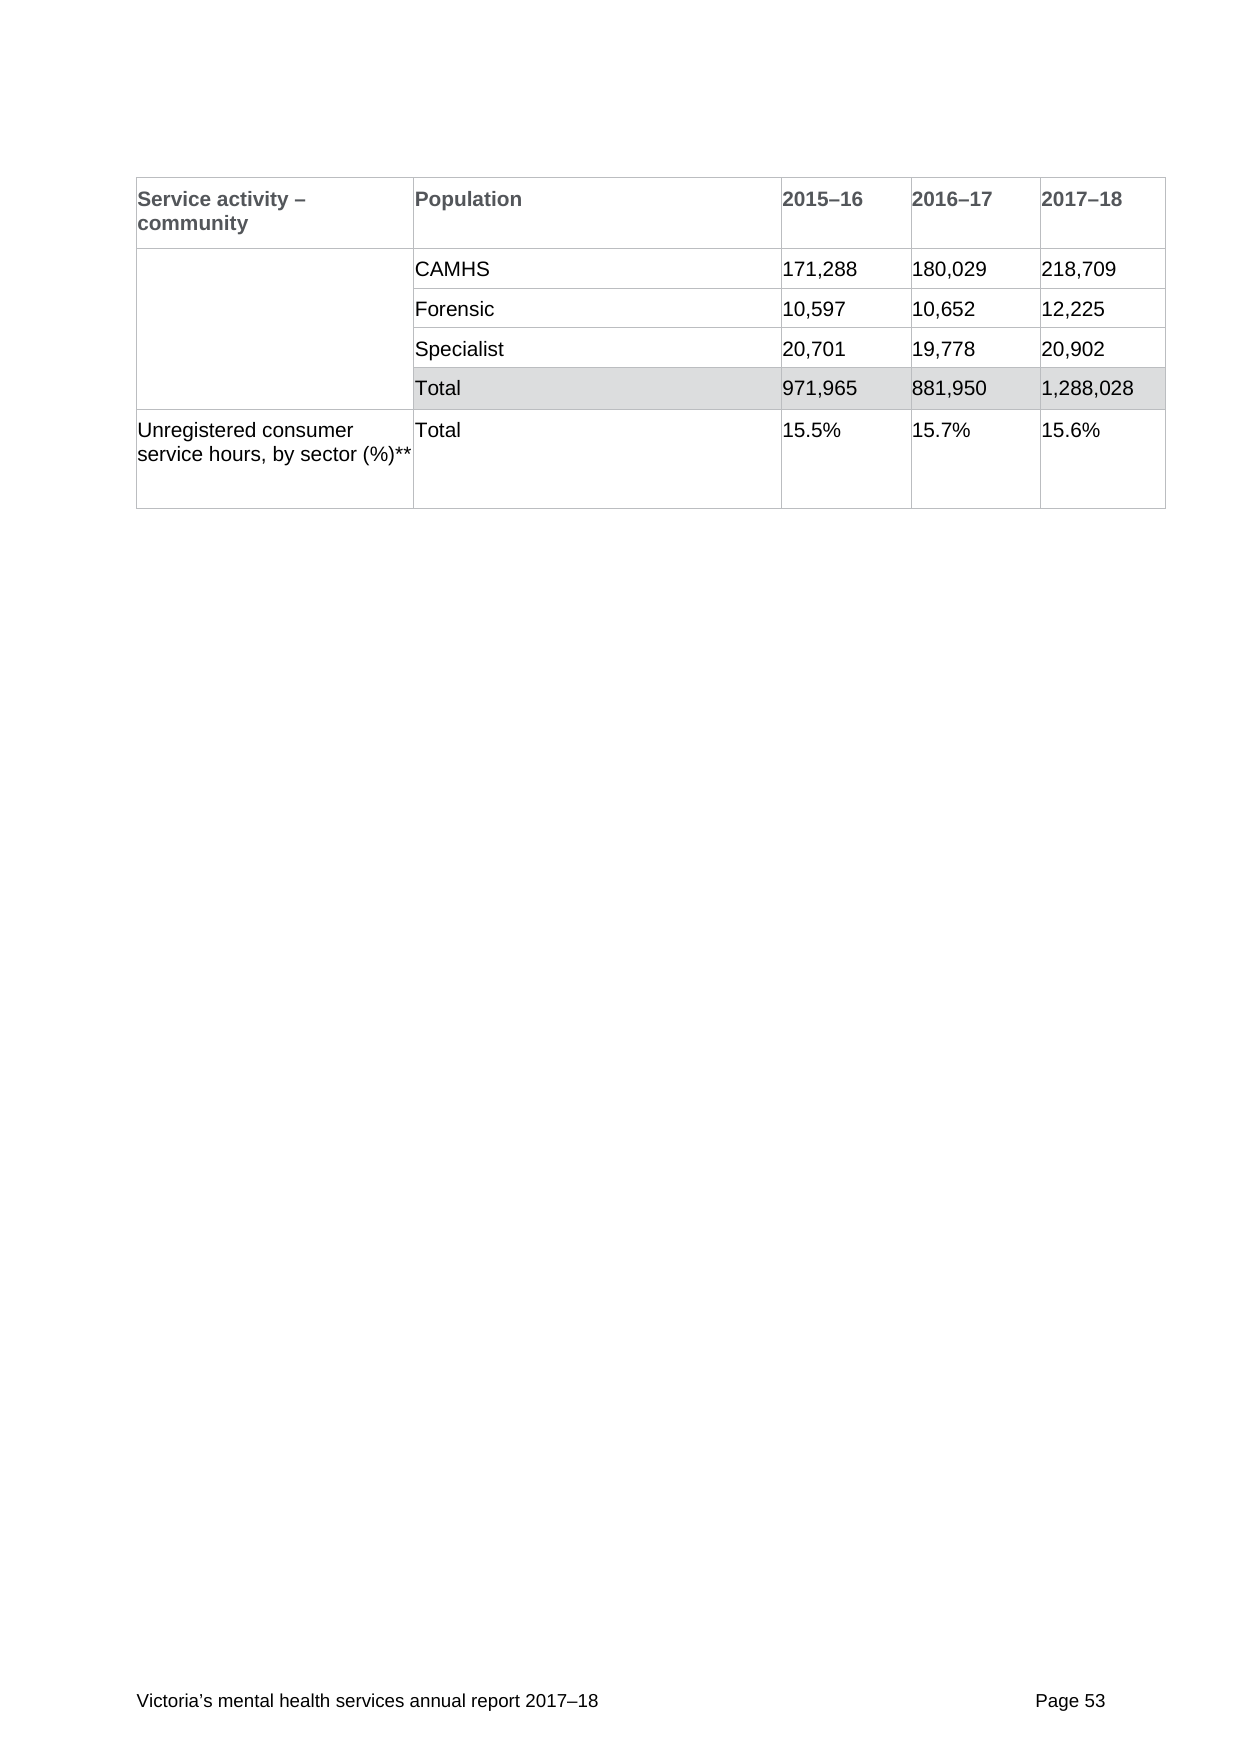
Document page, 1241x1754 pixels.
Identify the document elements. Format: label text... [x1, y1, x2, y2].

table_cell 10,597 [782, 289, 911, 327]
table_cell 180,029 [912, 249, 1040, 287]
table_cell 20,902 [1041, 328, 1165, 367]
table_cell 19,778 [912, 328, 1040, 367]
table_header 2015–16 [782, 178, 911, 248]
table_cell Total [414, 410, 781, 507]
table_cell Total [414, 368, 781, 409]
table_header 2016–17 [912, 178, 1040, 248]
table_header Population [414, 178, 781, 248]
table_cell CAMHS [414, 249, 781, 287]
table_cell Forensic [414, 289, 781, 327]
table_cell 15.6% [1041, 410, 1165, 507]
table_cell 171,288 [782, 249, 911, 287]
table_cell 971,965 [782, 368, 911, 409]
table_cell 15.7% [912, 410, 1040, 507]
table_cell 218,709 [1041, 249, 1165, 287]
table_cell 15.5% [782, 410, 911, 507]
table_cell Unregistered consumer service hours, by sector (%)** [137, 410, 413, 507]
table_cell 20,701 [782, 328, 911, 367]
table_header 2017–18 [1041, 178, 1165, 248]
table_cell 12,225 [1041, 289, 1165, 327]
table_cell 881,950 [912, 368, 1040, 409]
table_cell Specialist [414, 328, 781, 367]
table_header Service activity – community [137, 178, 413, 248]
table_cell 10,652 [912, 289, 1040, 327]
table_cell 1,288,028 [1041, 368, 1165, 409]
